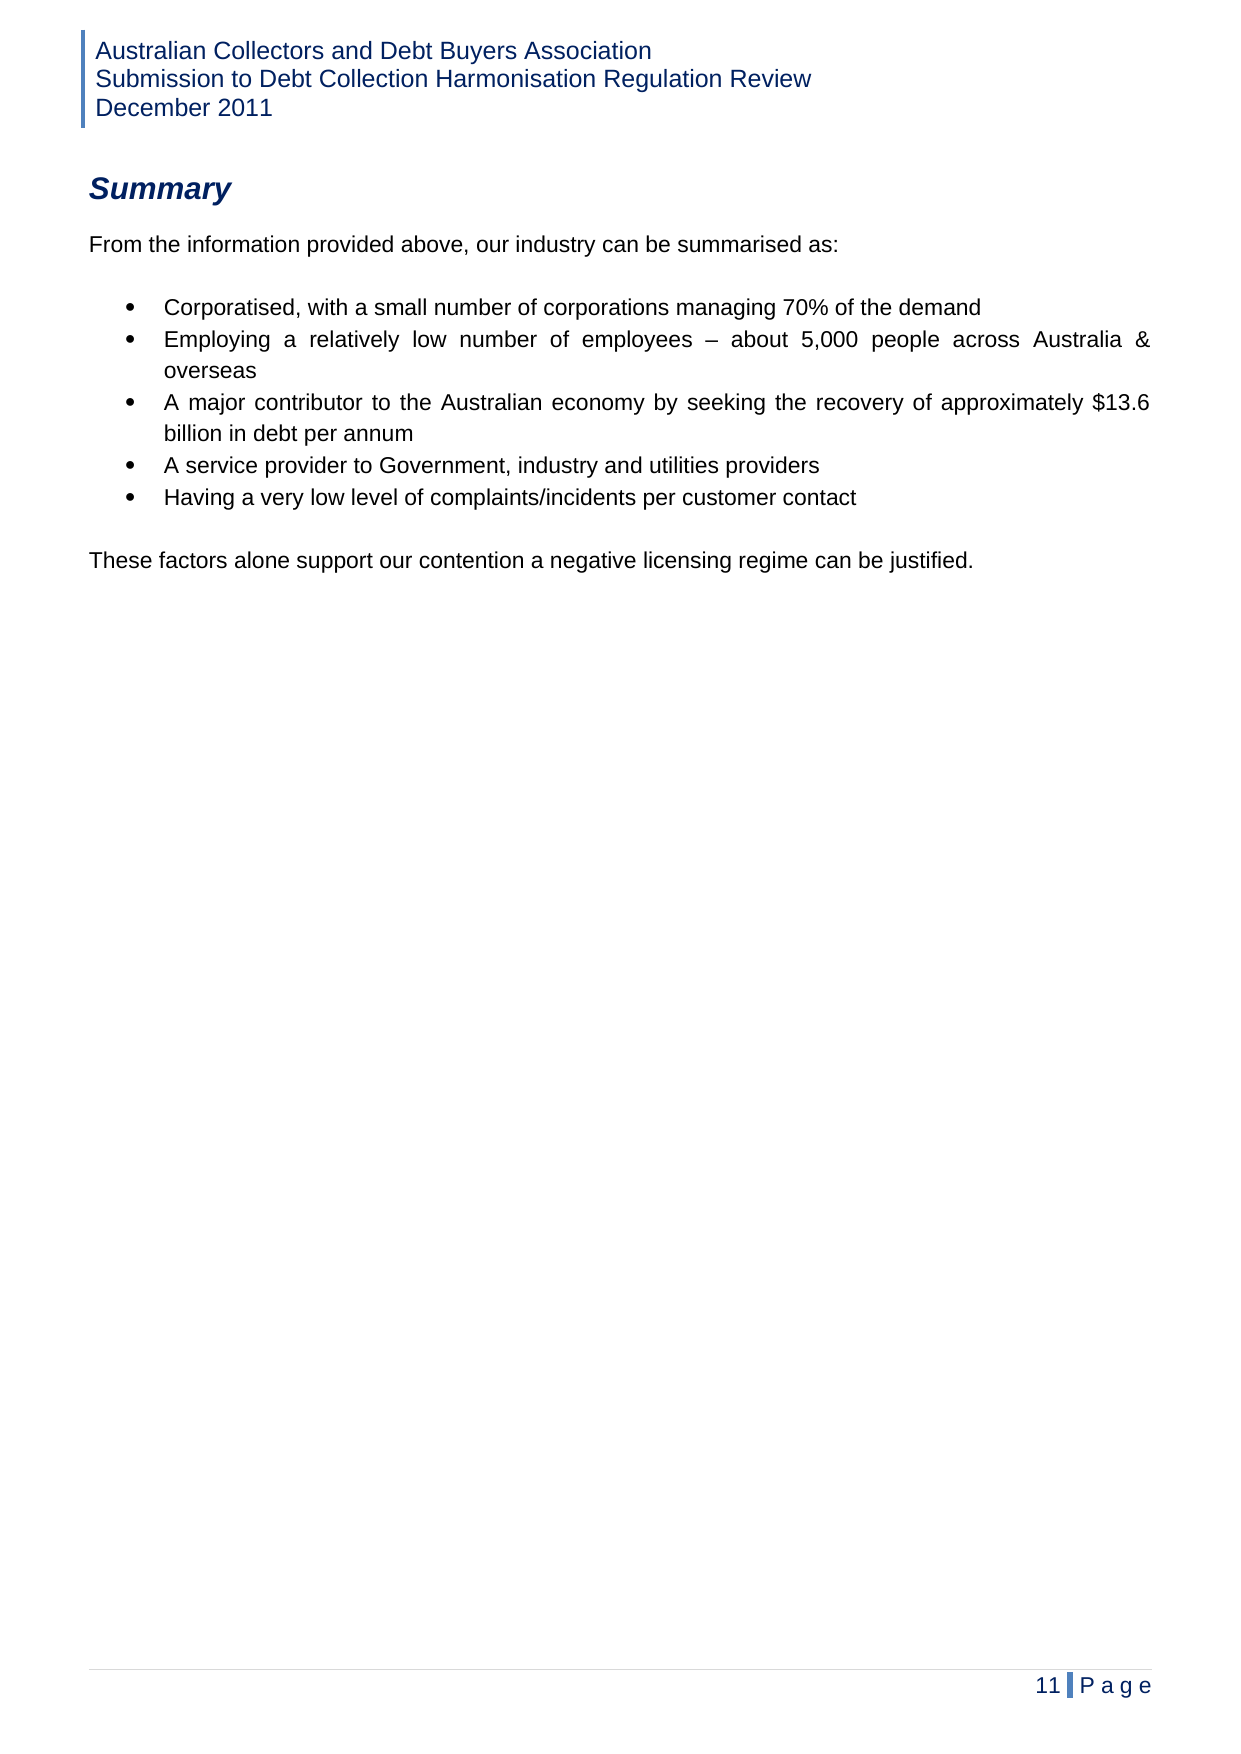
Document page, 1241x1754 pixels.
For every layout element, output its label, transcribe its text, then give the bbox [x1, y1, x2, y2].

list Having a very low level of complaints/incidents per customer contact [126, 483, 1152, 510]
list A major contributor to the Australian economy by seeking the recovery of approximately $13.6 billion in debt per annum [126, 389, 1152, 447]
subtitle Summary [89, 170, 1152, 206]
text These factors alone support our contention a negative licensing regime can be justified. [89, 547, 1152, 573]
list Corporatised, with a small number of corporations managing 70% of the demand [126, 294, 1152, 321]
list A service provider to Government, industry and utilities providers [126, 452, 1152, 478]
list Employing a relatively low number of employees – about 5,000 people across Australia & overseas [126, 326, 1152, 384]
text From the information provided above, our industry can be summarised as: [89, 231, 1152, 257]
